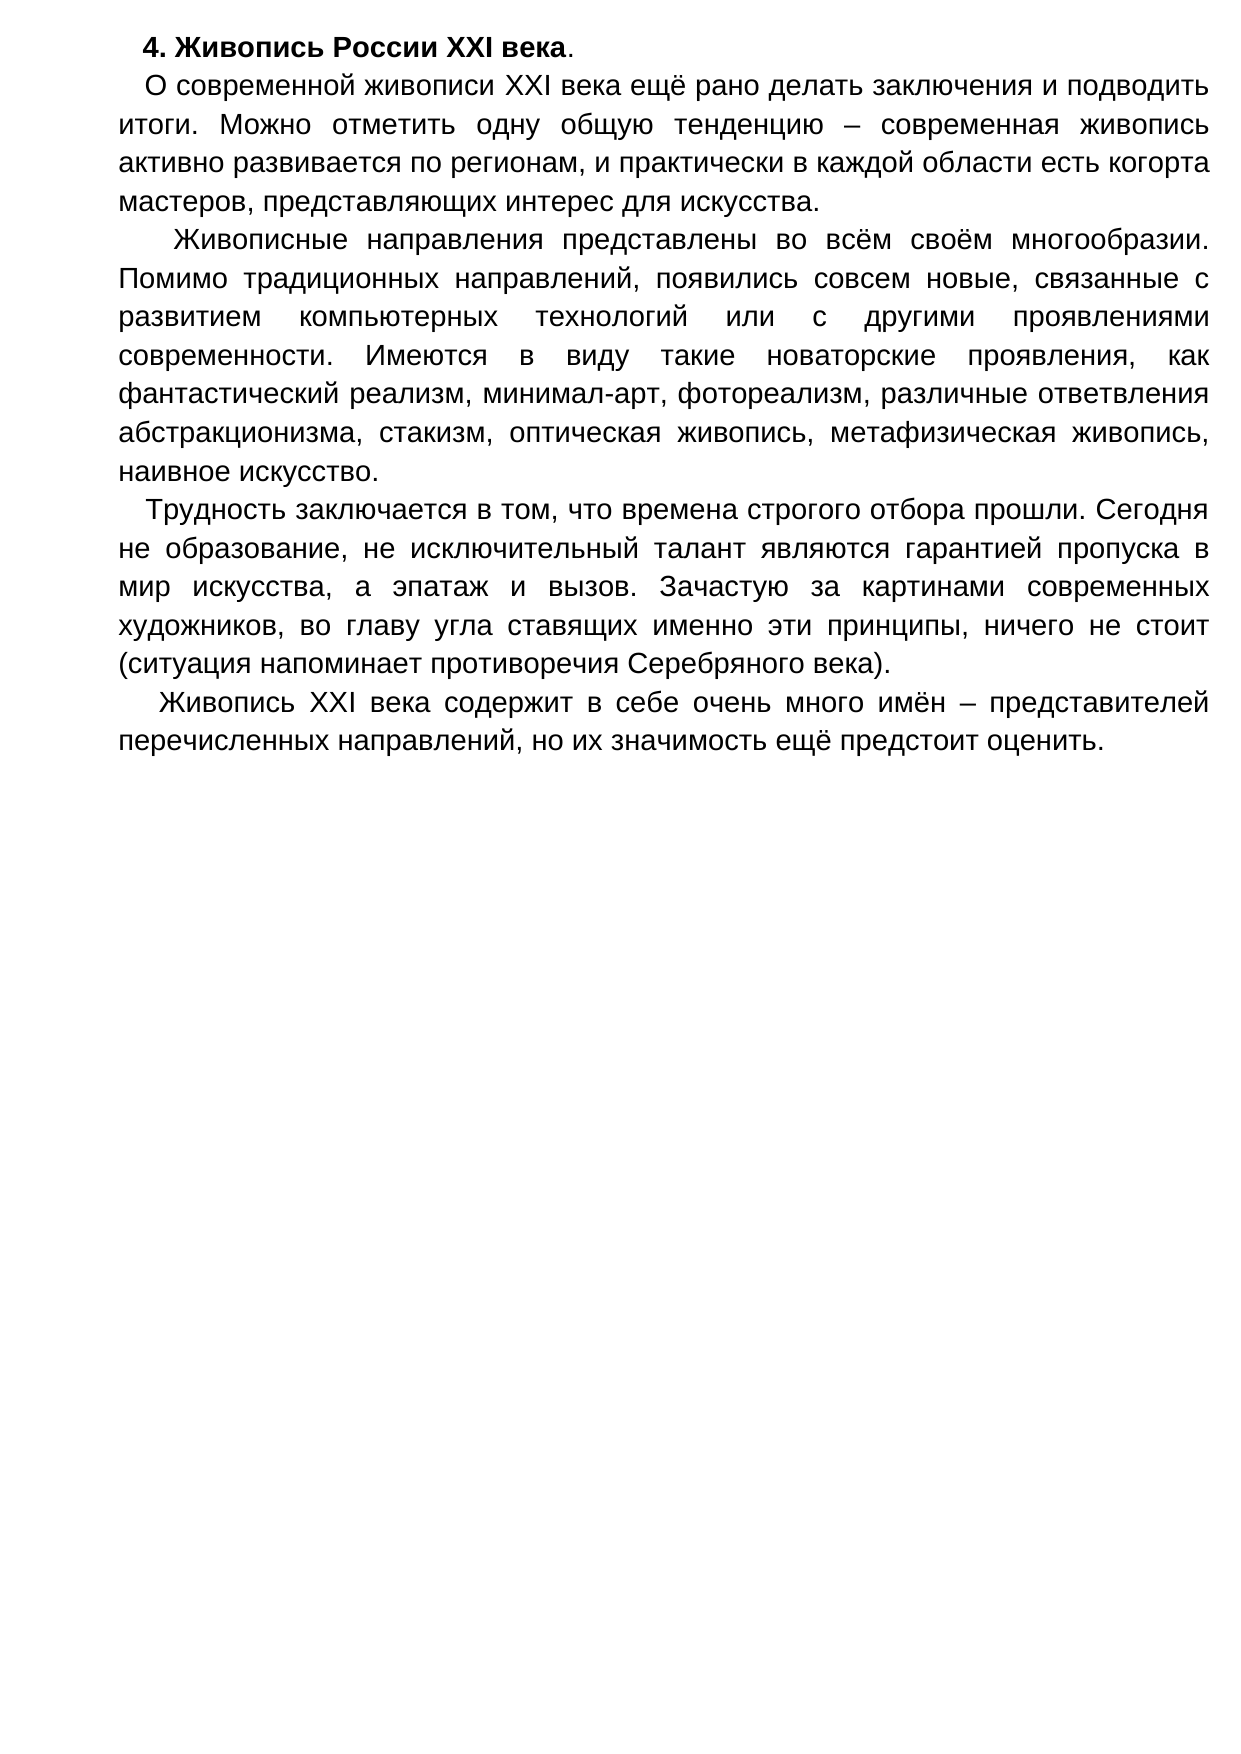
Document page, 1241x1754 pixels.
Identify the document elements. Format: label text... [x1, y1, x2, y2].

text Живописные направления представлены во всём своём многообразии. Помимо традиционных направлений, появились совсем новые, связанные с развитием компьютерных технологий или с другими проявлениями современности. Имеются в виду такие новаторские проявления, как фантастический реализм, минимал-арт, фотореализм, различные ответвления абстракционизма, стакизм, оптическая живопись, метафизическая живопись, наивное искусство. [118, 222, 1211, 487]
text 4. Живопись России XXI века. [118, 29, 1211, 63]
text Живопись XXI века содержит в себе очень много имён – представителей перечисленных направлений, но их значимость ещё предстоит оценить. [118, 685, 1211, 757]
text О современной живописи XXI века ещё рано делать заключения и подводить итоги. Можно отметить одну общую тенденцию – современная живопись активно развивается по регионам, и практически в каждой области есть когорта мастеров, представляющих интерес для искусства. [118, 68, 1211, 217]
text Трудность заключается в том, что времена строгого отбора прошли. Сегодня не образование, не исключительный талант являются гарантией пропуска в мир искусства, а эпатаж и вызов. Зачастую за картинами современных художников, во главу угла ставящих именно эти принципы, ничего не стоит (ситуация напоминает противоречия Серебряного века). [118, 492, 1211, 680]
